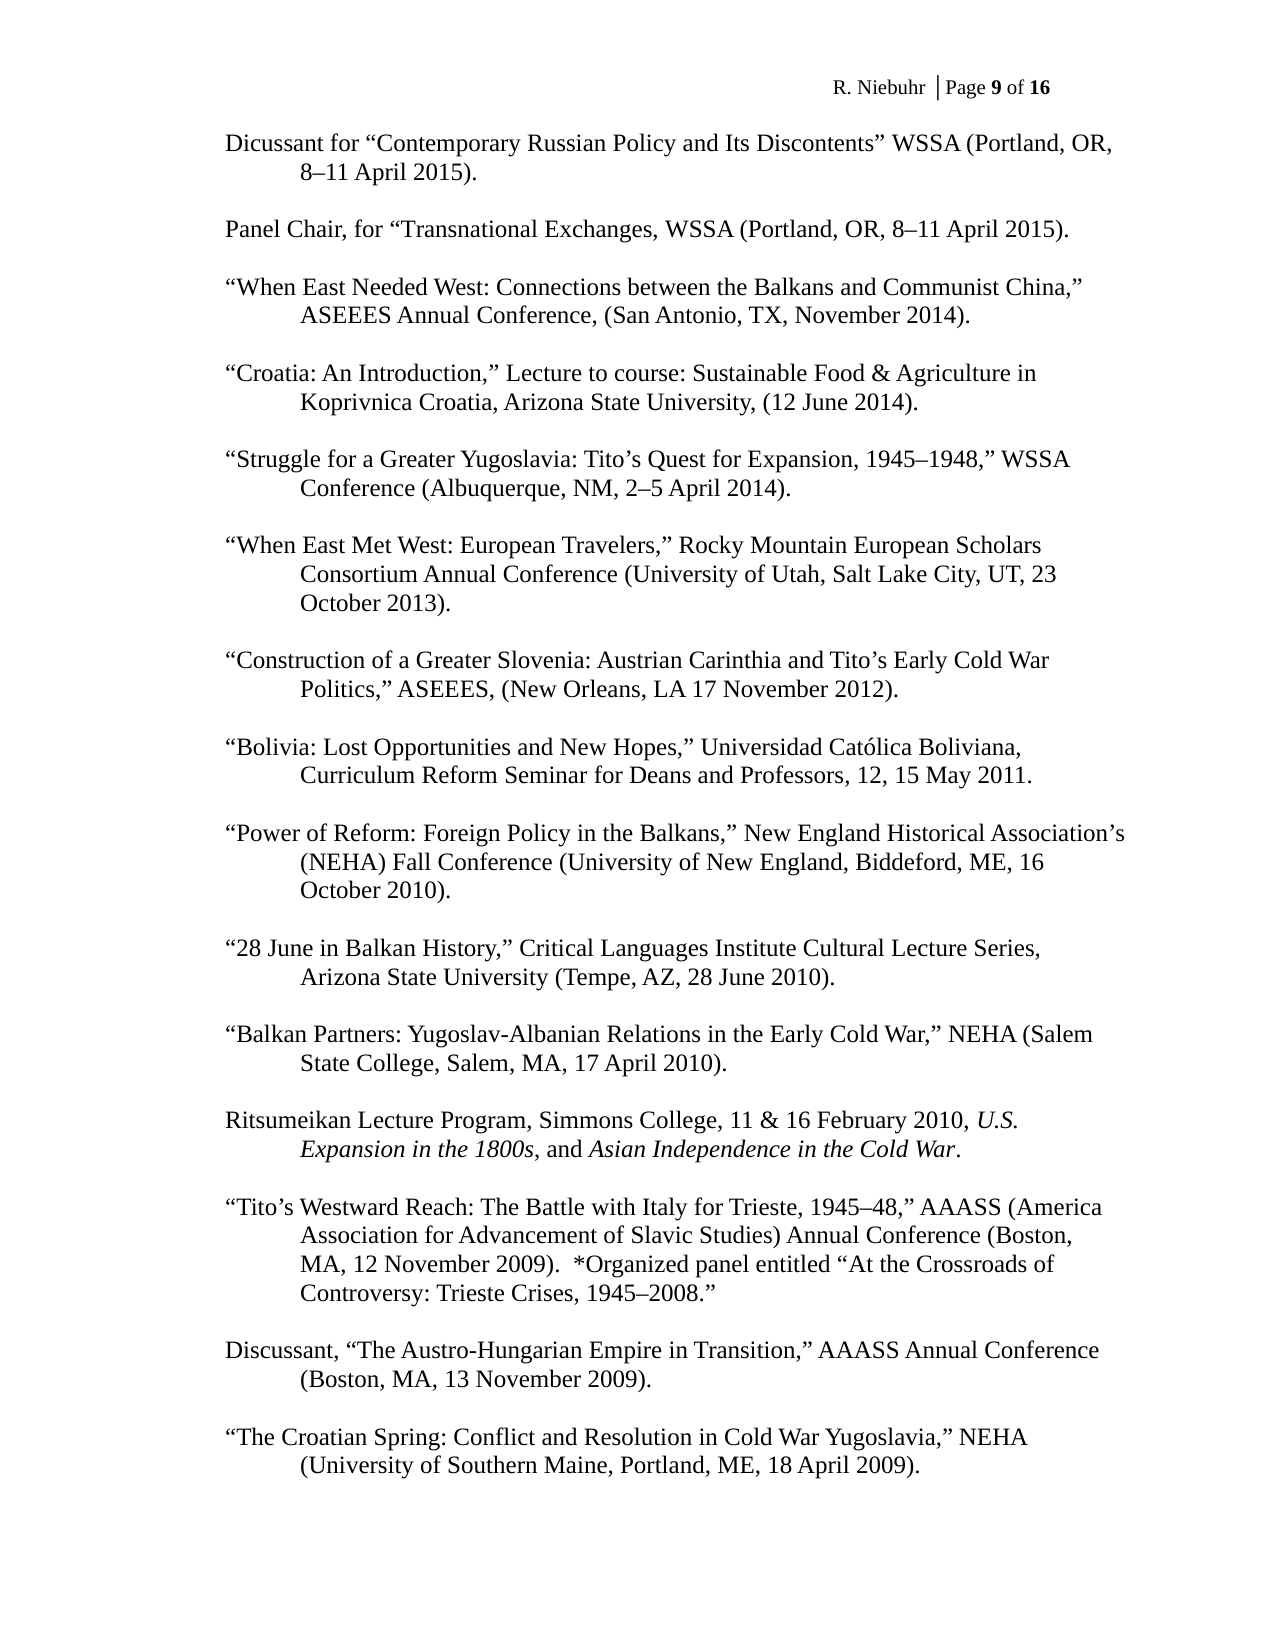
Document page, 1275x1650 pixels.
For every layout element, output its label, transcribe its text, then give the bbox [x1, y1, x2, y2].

text “Bolivia: Lost Opportunities and New Hopes,” Universidad Católica Boliviana, Curriculum Reform Seminar for Deans and Professors, 12, 15 May 2011. [225, 732, 1125, 789]
text Dicussant for “Contemporary Russian Policy and Its Discontents” WSSA (Portland, OR, 8–11 April 2015). [225, 128, 1125, 185]
text “Struggle for a Greater Yugoslavia: Tito’s Quest for Expansion, 1945–1948,” WSSA Conference (Albuquerque, NM, 2–5 April 2014). [225, 444, 1125, 502]
text “Croatia: An Introduction,” Lecture to course: Sustainable Food & Agriculture in Koprivnica Croatia, Arizona State University, (12 June 2014). [225, 358, 1125, 415]
text Panel Chair, for “Transnational Exchanges, WSSA (Portland, OR, 8–11 April 2015). [225, 214, 1125, 243]
text “Construction of a Greater Slovenia: Austrian Carinthia and Tito’s Early Cold War Politics,” ASEEES, (New Orleans, LA 17 November 2012). [225, 645, 1125, 703]
text “Balkan Partners: Yugoslav-Albanian Relations in the Early Cold War,” NEHA (Salem State College, Salem, MA, 17 April 2010). [225, 1019, 1125, 1077]
text “Tito’s Westward Reach: The Battle with Italy for Trieste, 1945–48,” AAASS (America Association for Advancement of Slavic Studies) Annual Conference (Boston, MA, 12 November 2009). *Organized panel entitled “At the Crossroads of Controversy: Trieste Crises, 1945–2008.” [225, 1192, 1125, 1307]
text “When East Needed West: Connections between the Balkans and Communist China,” ASEEES Annual Conference, (San Antonio, TX, November 2014). [225, 272, 1125, 329]
text Ritsumeikan Lecture Program, Simmons College, 11 & 16 February 2010, U.S. Expansion in the 1800s, and Asian Independence in the Cold War. [225, 1105, 1125, 1163]
text “Power of Reform: Foreign Policy in the Balkans,” New England Historical Association’s (NEHA) Fall Conference (University of New England, Biddeford, ME, 16 October 2010). [225, 818, 1125, 904]
text “The Croatian Spring: Conflict and Resolution in Cold War Yugoslavia,” NEHA (University of Southern Maine, Portland, ME, 18 April 2009). [225, 1422, 1125, 1479]
text Discussant, “The Austro-Hungarian Empire in Transition,” AAASS Annual Conference (Boston, MA, 13 November 2009). [225, 1335, 1125, 1393]
text “When East Met West: European Travelers,” Rocky Mountain European Scholars Consortium Annual Conference (University of Utah, Salt Lake City, UT, 23 October 2013). [225, 530, 1125, 617]
text “28 June in Balkan History,” Critical Languages Institute Cultural Lecture Series, Arizona State University (Tempe, AZ, 28 June 2010). [225, 933, 1125, 990]
